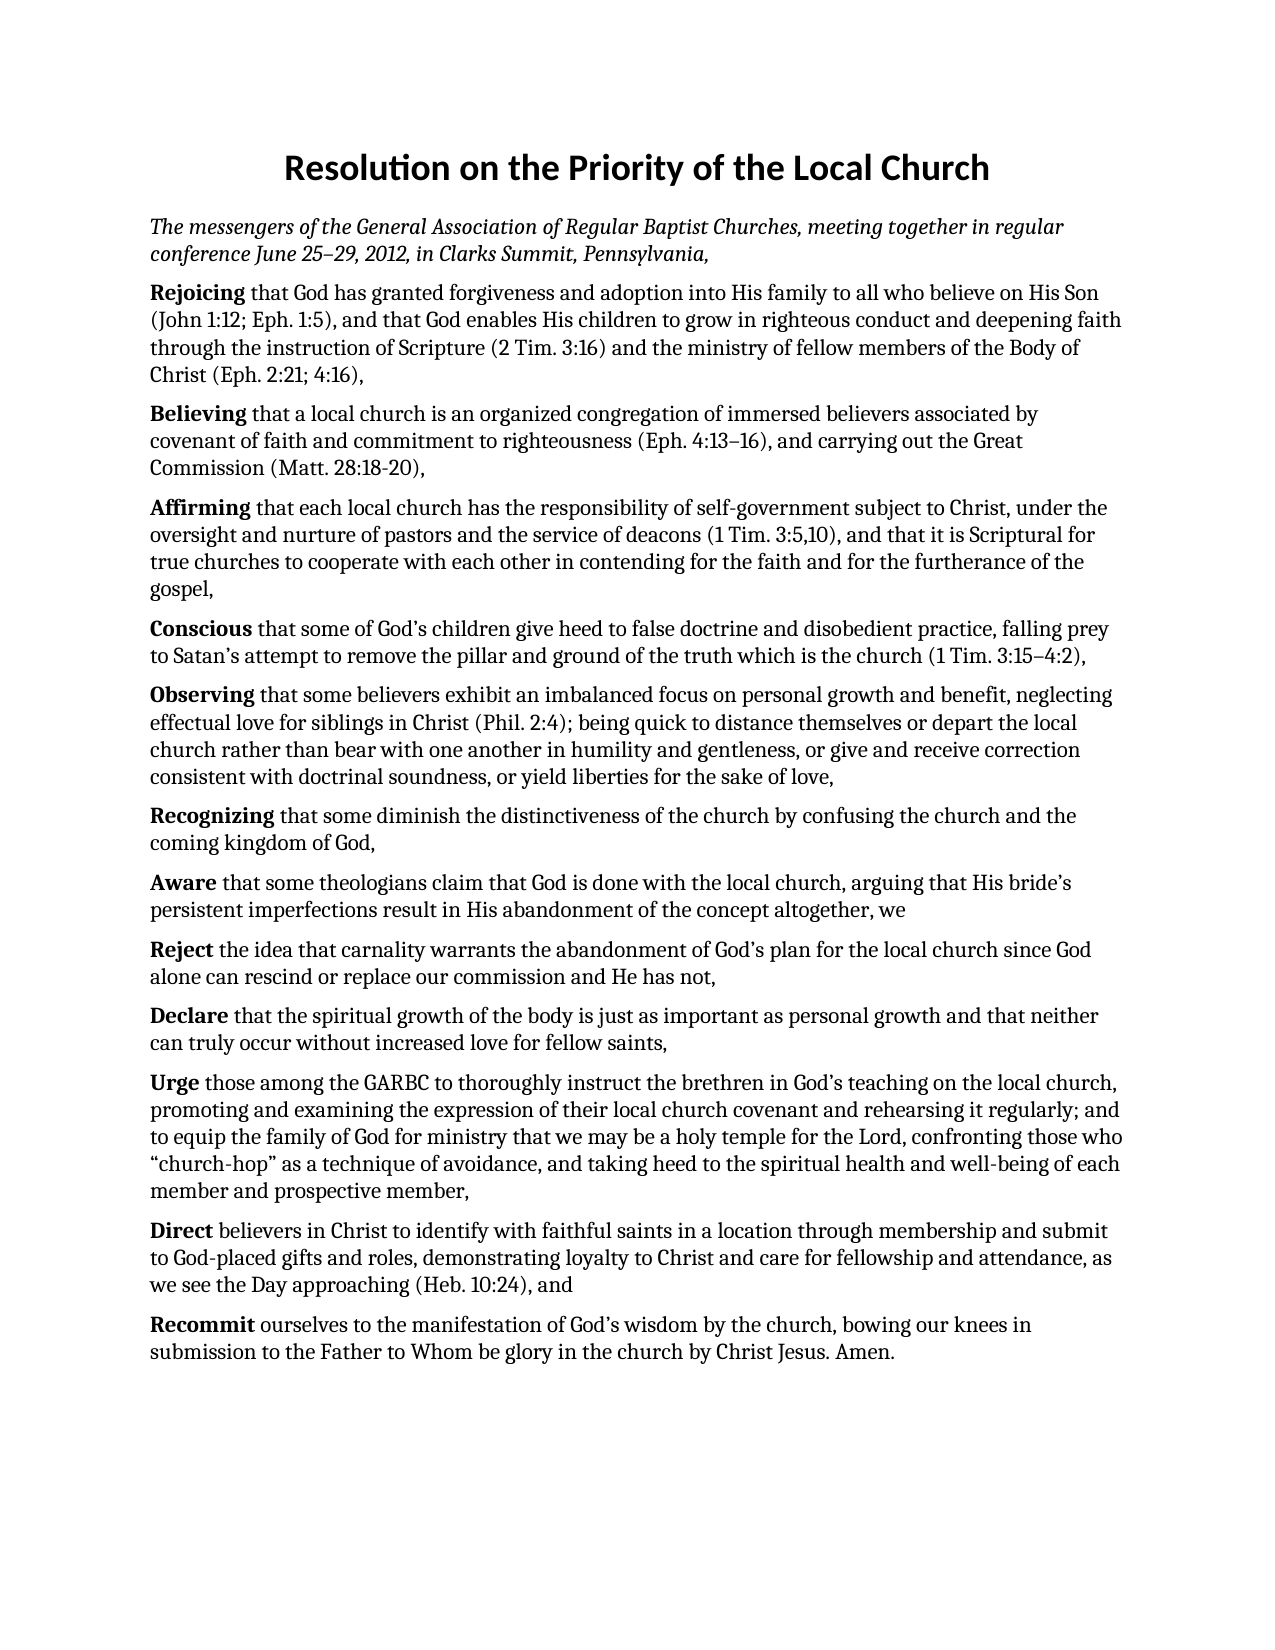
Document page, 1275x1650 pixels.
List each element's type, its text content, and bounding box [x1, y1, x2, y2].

text Affirming that each local church has the responsibility of self-government subject to Christ, under the oversight and nurture of pastors and the service of deacons (1 Tim. 3:5,10), and that it is Scriptural for true churches to cooperate with each other in contending for the faith and for the furtherance of the gospel, [150, 494, 1125, 602]
text Reject the idea that carnality warrants the abandonment of God’s plan for the local church since God alone can rescind or replace our commission and He has not, [150, 935, 1125, 989]
text Rejoicing that God has granted forgiveness and adoption into His family to all who believe on His Son (John 1:12; Eph. 1:5), and that God enables His children to grow in righteous conduct and deepening faith through the instruction of Scripture (2 Tim. 3:16) and the ministry of fellow members of the Body of Christ (Eph. 2:21; 4:16), [150, 279, 1125, 387]
text Aware that some theologians claim that God is done with the local church, arguing that His bride’s persistent imperfections result in His abandonment of the concept altogether, we [150, 869, 1125, 923]
title Resolution on the Priority of the Local Church [150, 150, 1125, 187]
text Urge those among the GARBC to thoroughly instruct the brethren in God’s teaching on the local church, promoting and examining the expression of their local church covenant and rehearsing it regularly; and to equip the family of God for ministry that we may be a holy temple for the Lord, confronting those who “church-hop” as a technique of avoidance, and taking heed to the spiritual health and well-being of each member and prospective member, [150, 1069, 1125, 1204]
text Believing that a local church is an organized congregation of immersed believers associated by covenant of faith and commitment to righteousness (Eph. 4:13–16), and carrying out the Great Commission (Matt. 28:18-20), [150, 400, 1125, 481]
text Recognizing that some diminish the distinctiveness of the church by confusing the church and the coming kingdom of God, [150, 802, 1125, 856]
text Direct believers in Christ to identify with faithful saints in a location through membership and submit to God-placed gifts and roles, demonstrating loyalty to Christ and care for fellowship and attendance, as we see the Day approaching (Heb. 10:24), and [150, 1217, 1125, 1298]
text The messengers of the General Association of Regular Baptist Churches, meeting together in regular conference June 25–29, 2012, in Clarks Summit, Pennsylvania, [150, 212, 1125, 267]
text Conscious that some of God’s children give heed to false doctrine and disobedient practice, falling prey to Satan’s attempt to remove the pillar and ground of the truth which is the church (1 Tim. 3:15–4:2), [150, 614, 1125, 669]
text Declare that the spiritual growth of the body is just as important as personal growth and that neither can truly occur without increased love for fellow saints, [150, 1002, 1125, 1056]
text Observing that some believers exhibit an imbalanced focus on personal growth and benefit, neglecting effectual love for siblings in Christ (Phil. 2:4); being quick to distance themselves or depart the local church rather than bear with one another in humility and gentleness, or give and receive correction consistent with doctrinal soundness, or yield liberties for the sake of love, [150, 681, 1125, 789]
text Recommit ourselves to the manifestation of God’s wisdom by the church, bowing our knees in submission to the Father to Whom be glory in the church by Christ Jesus. Amen. [150, 1310, 1125, 1364]
